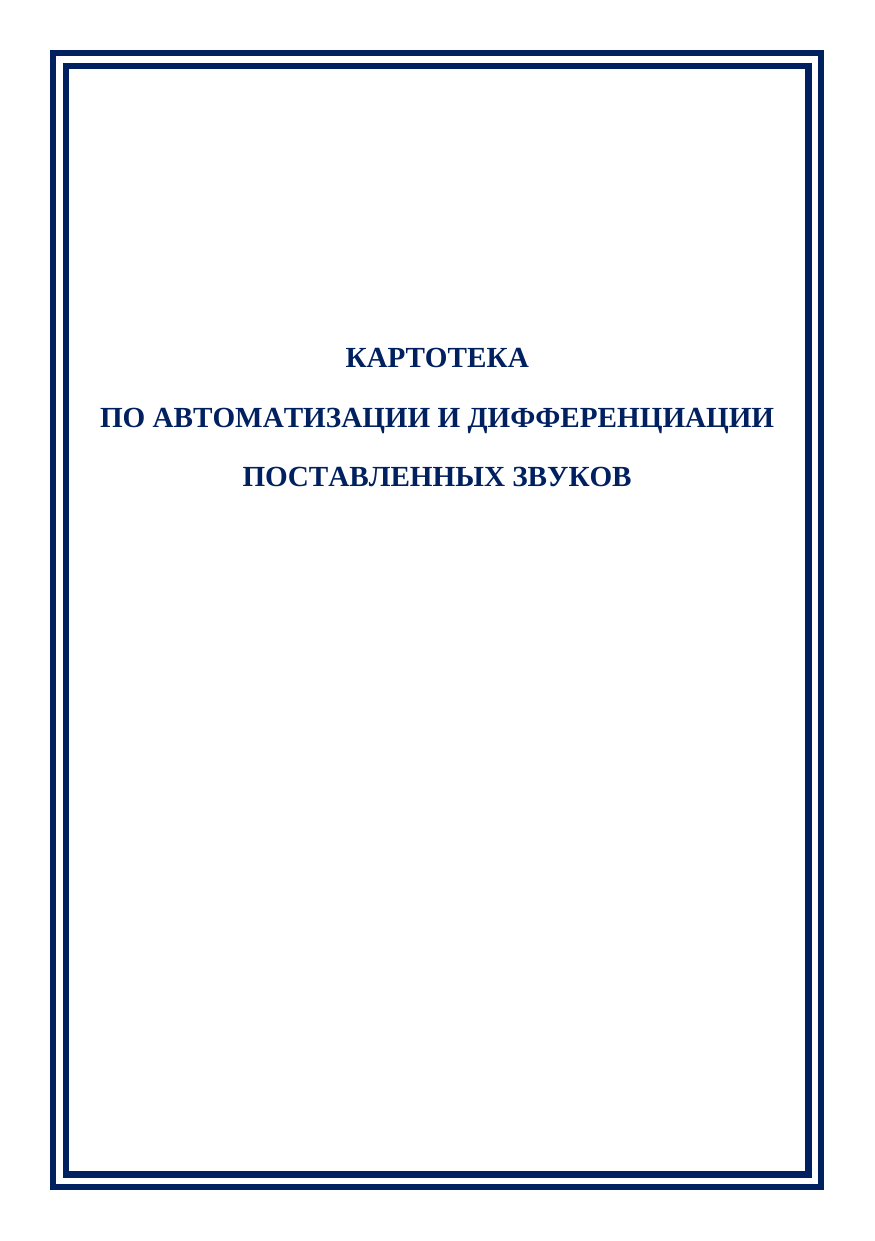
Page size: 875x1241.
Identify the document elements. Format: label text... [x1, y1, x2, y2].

text ПОСТАВЛЕННЫХ ЗВУКОВ [75, 459, 799, 493]
text ПО АВТОМАТИЗАЦИИ И ДИФФЕРЕНЦИАЦИИ [75, 400, 799, 433]
text КАРТОТЕКА [75, 341, 799, 374]
